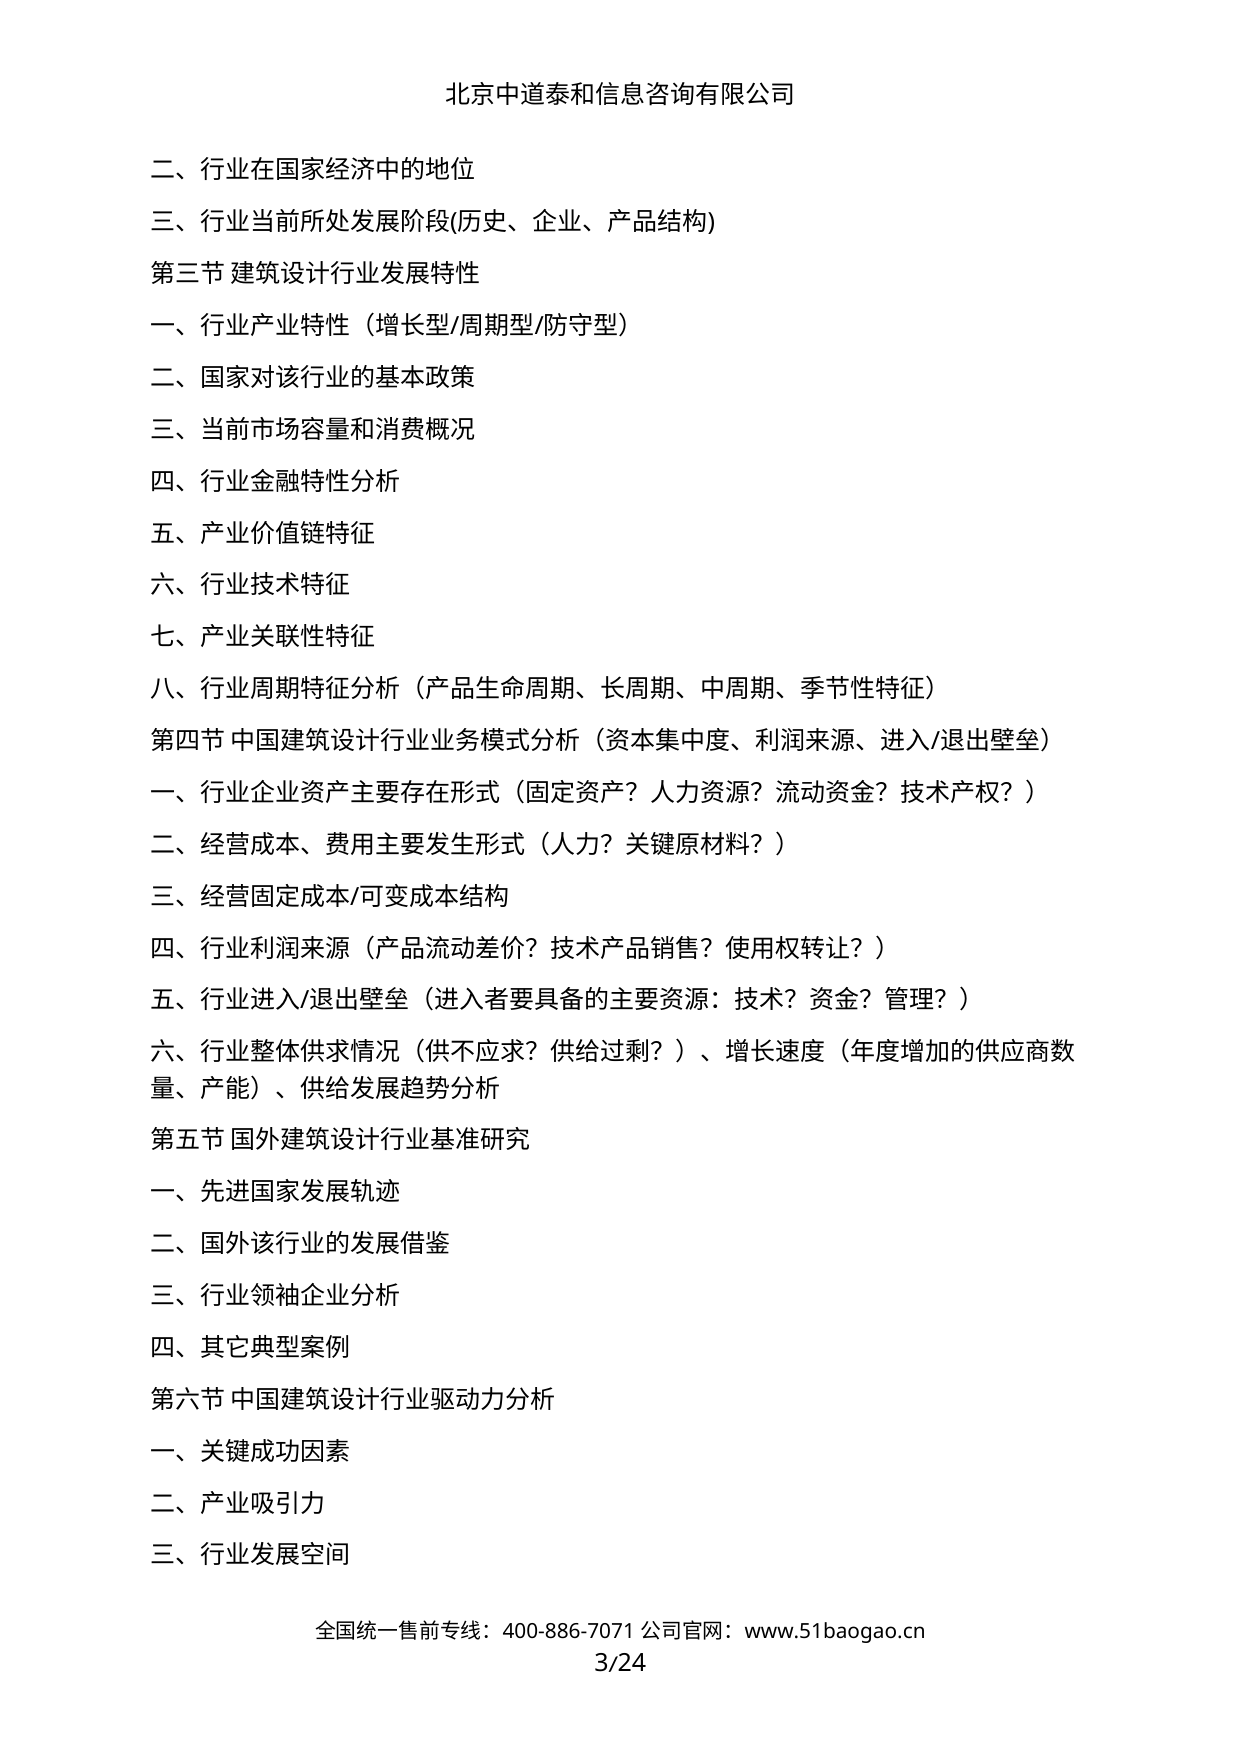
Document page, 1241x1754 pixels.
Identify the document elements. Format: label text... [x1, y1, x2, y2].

text 八、行业周期特征分析（产品生命周期、长周期、中周期、季节性特征） [150, 669, 1090, 705]
text 二、国家对该行业的基本政策 [150, 357, 1090, 394]
text 一、行业企业资产主要存在形式（固定资产？人力资源？流动资金？技术产权？） [150, 772, 1090, 809]
text 二、国外该行业的发展借鉴 [150, 1224, 1090, 1260]
text 四、其它典型案例 [150, 1327, 1090, 1364]
text 六、行业整体供求情况（供不应求？供给过剩？）、增长速度（年度增加的供应商数量、产能）、供给发展趋势分析 [150, 1032, 1090, 1104]
text 第六节 中国建筑设计行业驱动力分析 [150, 1379, 1090, 1416]
text 二、经营成本、费用主要发生形式（人力？关键原材料？） [150, 824, 1090, 861]
text 六、行业技术特征 [150, 565, 1090, 601]
text 五、产业价值链特征 [150, 513, 1090, 549]
text 二、行业在国家经济中的地位 [150, 150, 1090, 186]
text 五、行业进入/退出壁垒（进入者要具备的主要资源：技术？资金？管理？） [150, 980, 1090, 1016]
text 四、行业利润来源（产品流动差价？技术产品销售？使用权转让？） [150, 928, 1090, 964]
text 四、行业金融特性分析 [150, 461, 1090, 497]
text 第五节 国外建筑设计行业基准研究 [150, 1120, 1090, 1156]
text 第四节 中国建筑设计行业业务模式分析（资本集中度、利润来源、进入/退出壁垒） [150, 721, 1090, 757]
text 第三节 建筑设计行业发展特性 [150, 254, 1090, 290]
text 三、行业领袖企业分析 [150, 1276, 1090, 1312]
text 三、行业发展空间 [150, 1535, 1090, 1571]
text 二、产业吸引力 [150, 1483, 1090, 1519]
text 三、经营固定成本/可变成本结构 [150, 876, 1090, 912]
text 一、关键成功因素 [150, 1431, 1090, 1467]
text 七、产业关联性特征 [150, 617, 1090, 653]
text 三、行业当前所处发展阶段(历史、企业、产品结构) [150, 202, 1090, 238]
text 一、先进国家发展轨迹 [150, 1172, 1090, 1208]
text 三、当前市场容量和消费概况 [150, 409, 1090, 446]
text 一、行业产业特性（增长型/周期型/防守型） [150, 306, 1090, 342]
